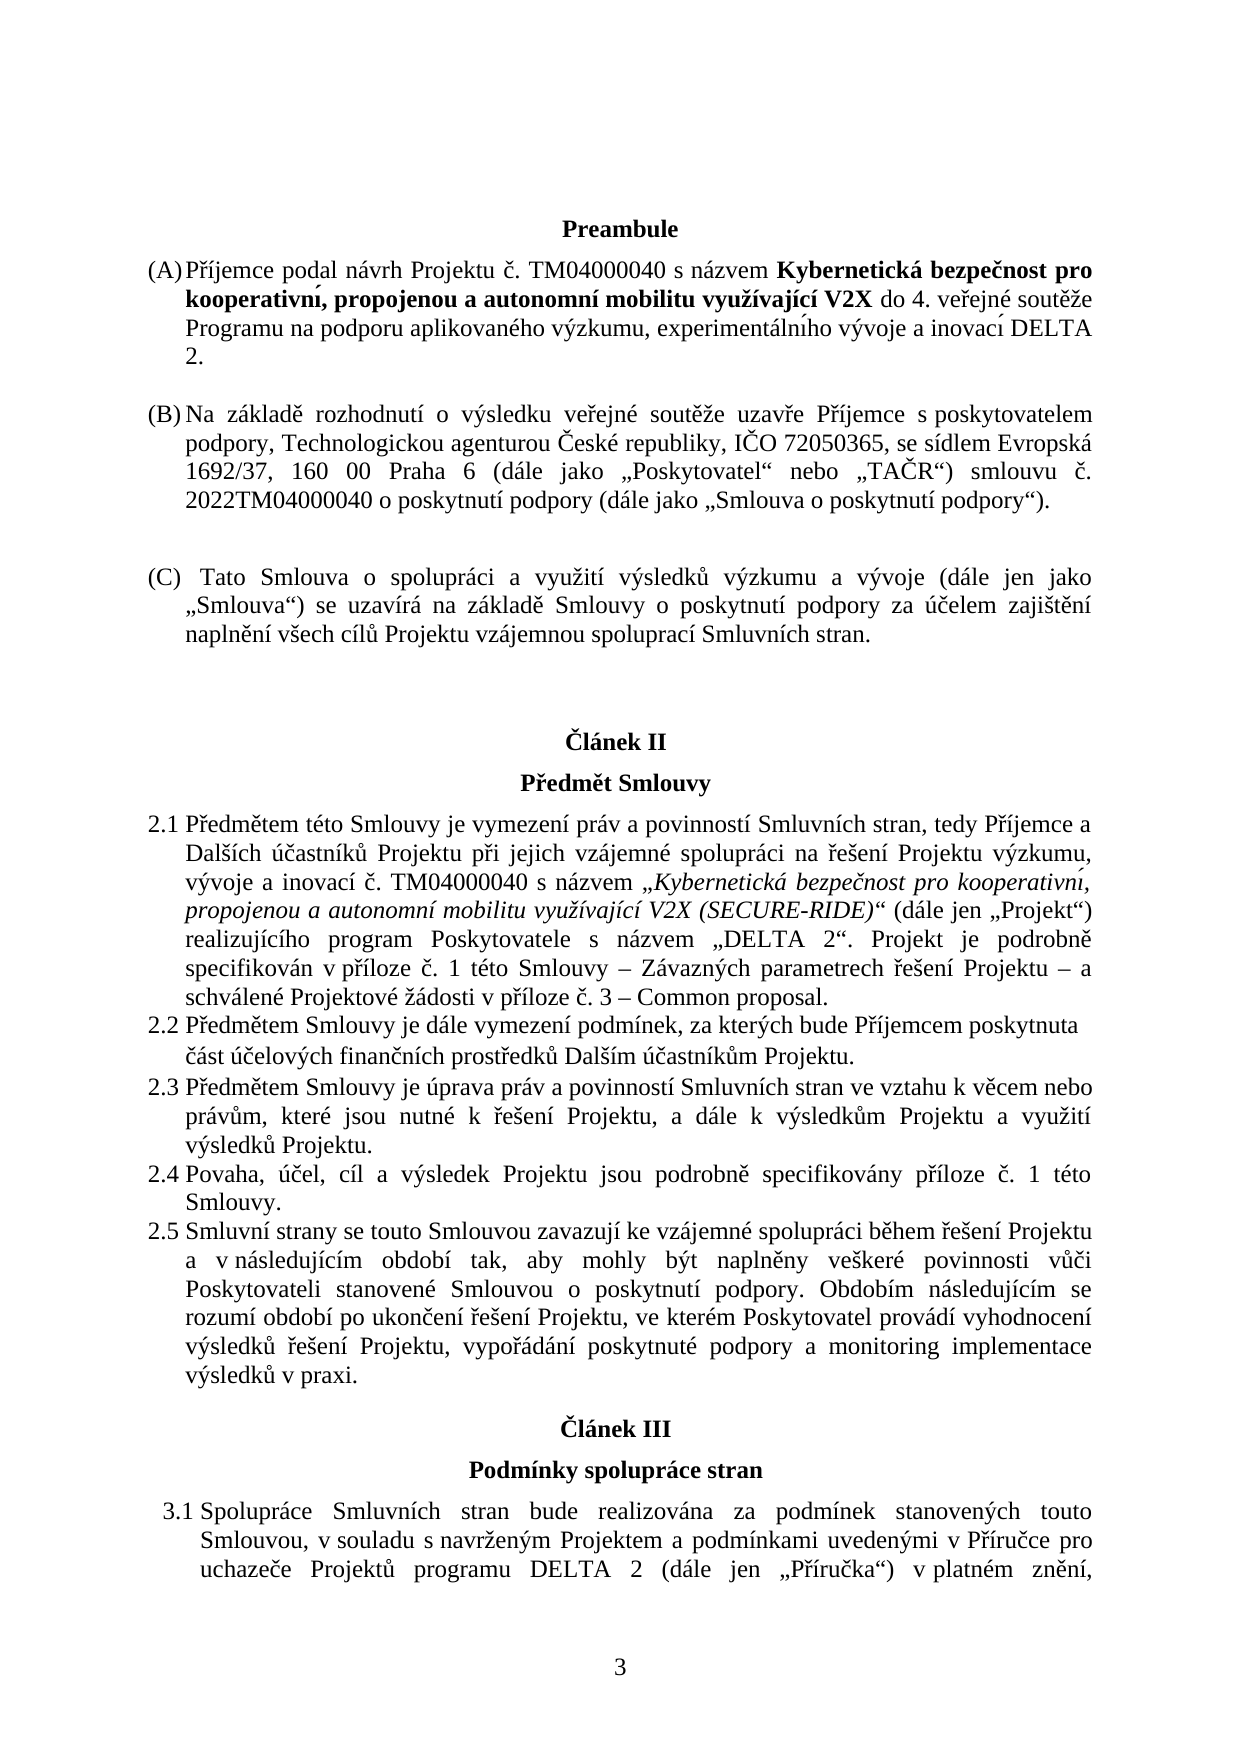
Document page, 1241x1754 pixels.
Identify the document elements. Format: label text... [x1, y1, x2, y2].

list Povaha, účel, cíl a výsledek Projektu jsou podrobně specifikovány příloze č. 1 této Smlouvy. [148, 1159, 1093, 1216]
list Tato Smlouva o spolupráci a využití výsledků výzkumu a vývoje (dále jen jako „Smlouva“) se uzavírá na základě Smlouvy o poskytnutí podpory za účelem zajištění naplnění všech cílů Projektu vzájemnou spoluprací Smluvních stran. [148, 562, 1093, 648]
list Předmětem Smlouvy je dále vymezení podmínek, za kterých bude Příjemcem poskytnuta část účelových finančních prostředků Dalším účastníkům Projektu. [148, 1010, 1093, 1070]
list Předmětem této Smlouvy je vymezení práv a povinností Smluvních stran, tedy Příjemce a Dalších účastníků Projektu při jejich vzájemné spolupráci na řešení Projektu výzkumu, vývoje a inovací č. TM04000040 s názvem „Kybernetická bezpečnost pro kooperativnı́, propojenou a autonomní mobilitu využívající V2X (SECURE-RIDE)“ (dále jen „Projekt“) realizujícího program Poskytovatele s názvem „DELTA 2“. Projekt je podrobně specifikován v příloze č. 1 této Smlouvy – Závazných parametrech řešení Projektu – a schválené Projektové žádosti v příloze č. 3 – Common proposal. [148, 809, 1093, 1010]
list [162, 1496, 1093, 1582]
list Předmětem Smlouvy je úprava práv a povinností Smluvních stran ve vztahu k věcem nebo právům, které jsou nutné k řešení Projektu, a dále k výsledkům Projektu a využití výsledků Projektu. [148, 1072, 1093, 1159]
list Příjemce podal návrh Projektu č. TM04000040 s názvem Kybernetická bezpečnost pro kooperativnı́, propojenou a autonomní mobilitu využívající V2X do 4. veřejné soutěže Programu na podporu aplikovaného výzkumu, experimentálnı́ho vývoje a inovacı́ DELTA 2. [148, 255, 1093, 370]
list Smluvní strany se touto Smlouvou zavazují ke vzájemné spolupráci během řešení Projektu a v následujícím období tak, aby mohly být naplněny veškeré povinnosti vůči Poskytovateli stanovené Smlouvou o poskytnutí podpory. Obdobím následujícím se rozumí období po ukončení řešení Projektu, ve kterém Poskytovatel provádí vyhodnocení výsledků řešení Projektu, vypořádání poskytnuté podpory a monitoring implementace výsledků v praxi. [148, 1216, 1093, 1389]
text Článek III [139, 1414, 1093, 1442]
text Podmínky spolupráce stran [139, 1455, 1093, 1484]
text Předmět Smlouvy [139, 768, 1093, 797]
list Na základě rozhodnutí o výsledku veřejné soutěže uzavře Příjemce s poskytovatelem podpory, Technologickou agenturou České republiky, IČO 72050365, se sídlem Evropská 1692/37, 160 00 Praha 6 (dále jako „Poskytovatel“ nebo „TAČR“) smlouvu č. 2022TM04000040 o poskytnutí podpory (dále jako „Smlouva o poskytnutí podpory“). [148, 399, 1093, 514]
text Preambule [148, 214, 1093, 243]
text Článek II [139, 727, 1093, 755]
